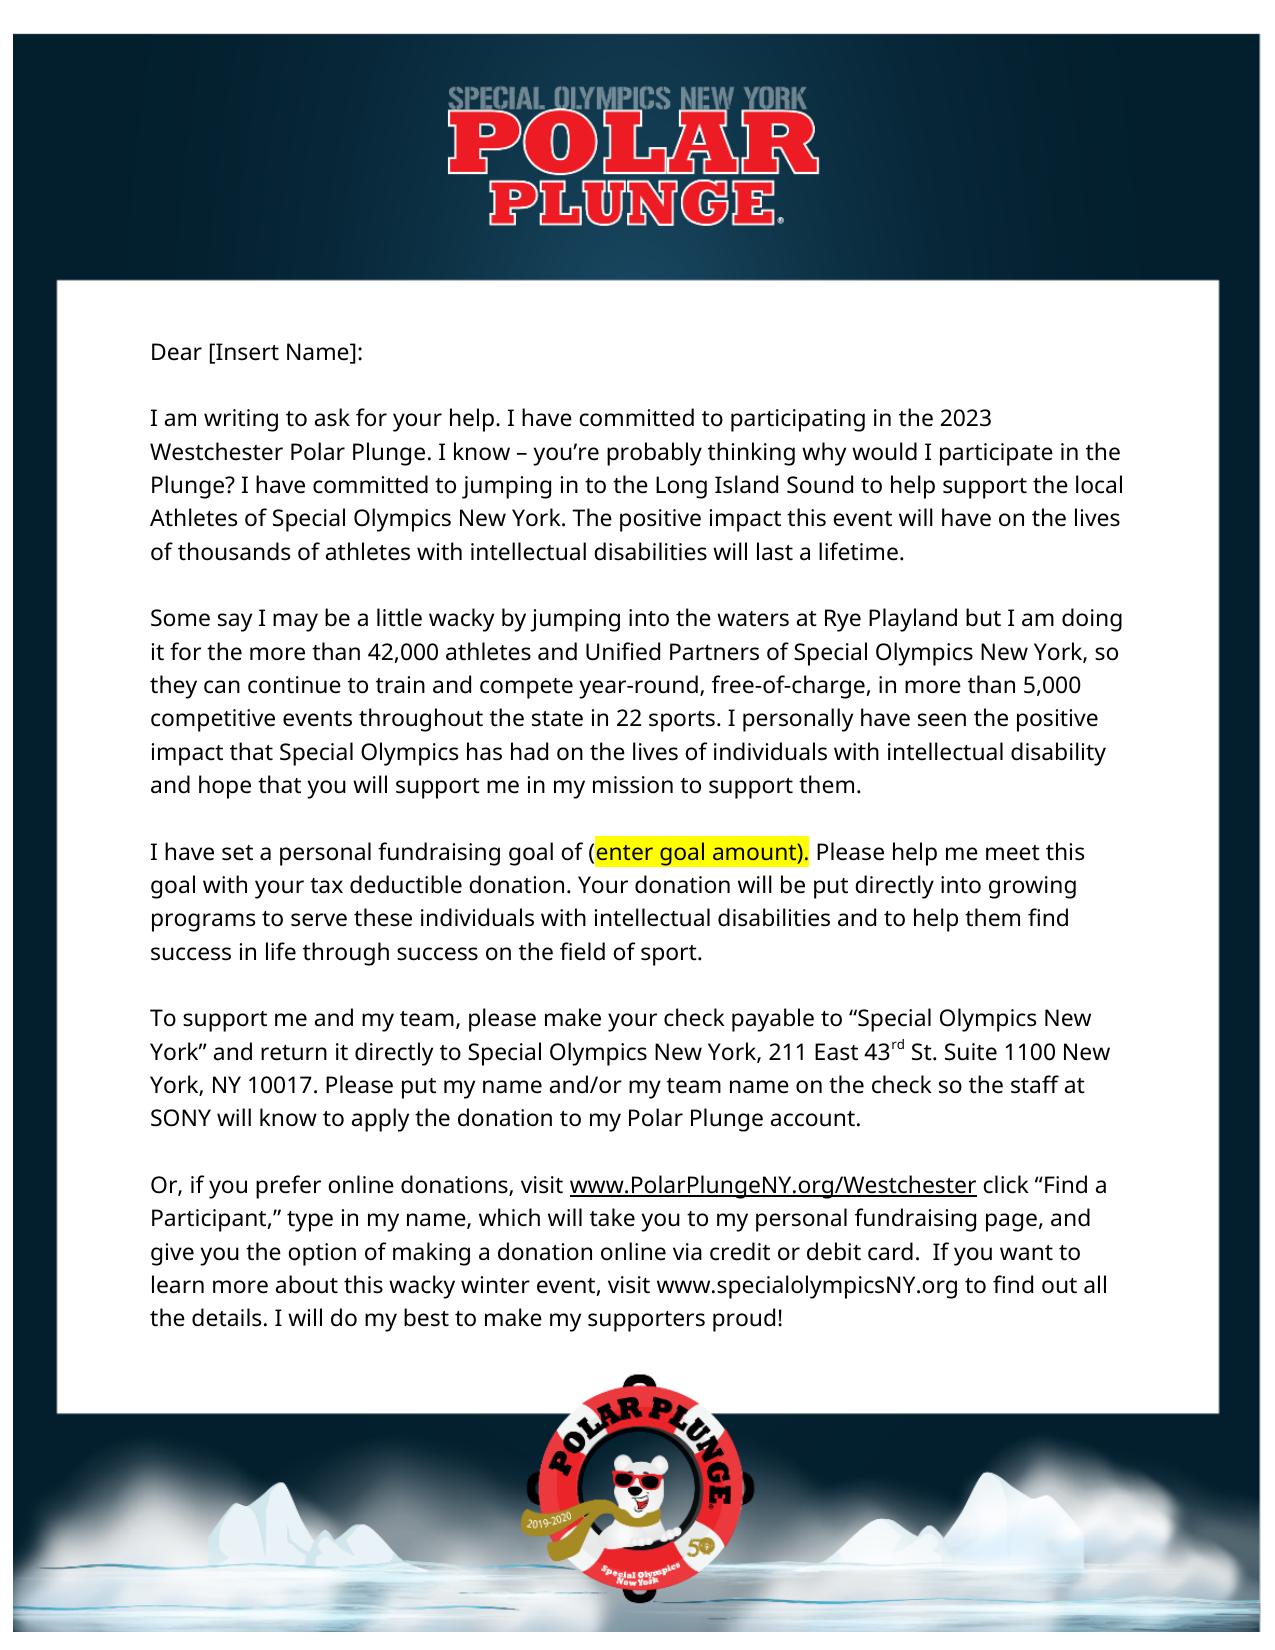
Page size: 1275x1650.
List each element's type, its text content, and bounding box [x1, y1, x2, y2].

text Some say I may be a little wacky by jumping into the waters at Rye Playland but I am doing it for the more than 42,000 athletes and Unified Partners of Special Olympics New York, so they can continue to train and compete year-round, free-of-charge, in more than 5,000 competitive events throughout the state in 22 sports. I personally have seen the positive impact that Special Olympics has had on the lives of individuals with intellectual disability and hope that you will support me in my mission to support them. [150, 600, 1125, 800]
text To support me and my team, please make your check payable to “Special Olympics New York” and return it directly to Special Olympics New York, 211 East 43rd St. Suite 1100 New York, NY 10017. Please put my name and/or my team name on the check so the staff at SONY will know to apply the donation to my Polar Plunge account. [150, 1000, 1125, 1133]
text Or, if you prefer online donations, visit www.PolarPlungeNY.org/Westchester click “Find a Participant,” type in my name, which will take you to my personal fundraising page, and give you the option of making a donation online via credit or debit card. If you want to learn more about this wacky winter event, visit www.specialolympicsNY.org to find out all the details. I will do my best to make my supporters proud! [150, 1167, 1125, 1333]
picture [13, 32, 1264, 1632]
text I have set a personal fundraising goal of (enter goal amount). Please help me meet this goal with your tax deductible donation. Your donation will be put directly into growing programs to serve these individuals with intellectual disabilities and to help them find success in life through success on the field of sport. [150, 833, 1125, 967]
text I am writing to ask for your help. I have committed to participating in the 2023 Westchester Polar Plunge. I know – you’re probably thinking why would I participate in the Plunge? I have committed to jumping in to the Long Island Sound to help support the local Athletes of Special Olympics New York. The positive impact this event will have on the lives of thousands of athletes with intellectual disabilities will last a lifetime. [150, 400, 1125, 567]
text Dear [Insert Name]: [150, 333, 1125, 367]
